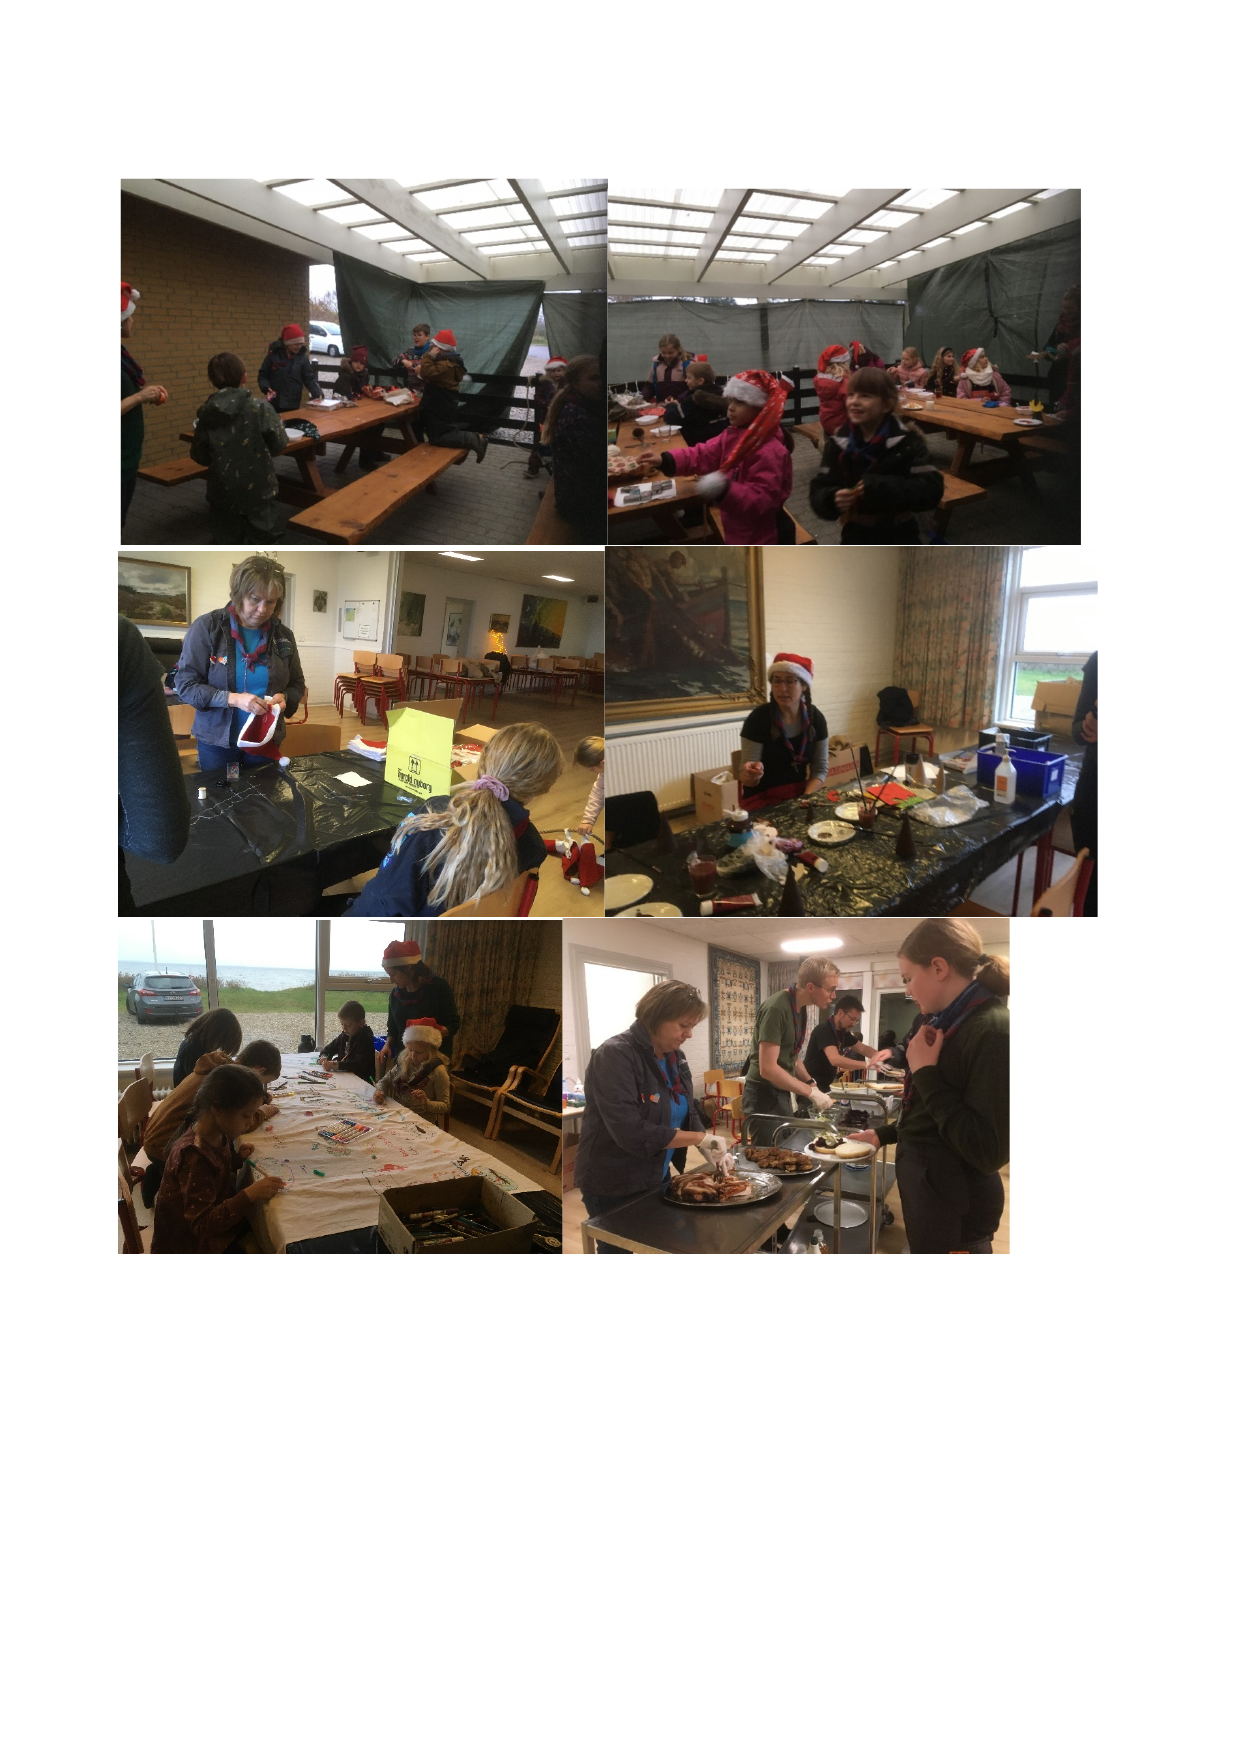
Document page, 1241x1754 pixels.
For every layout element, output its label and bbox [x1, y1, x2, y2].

picture [118, 546, 1098, 917]
picture [608, 189, 1080, 545]
picture [118, 918, 1010, 1254]
picture [121, 179, 607, 545]
